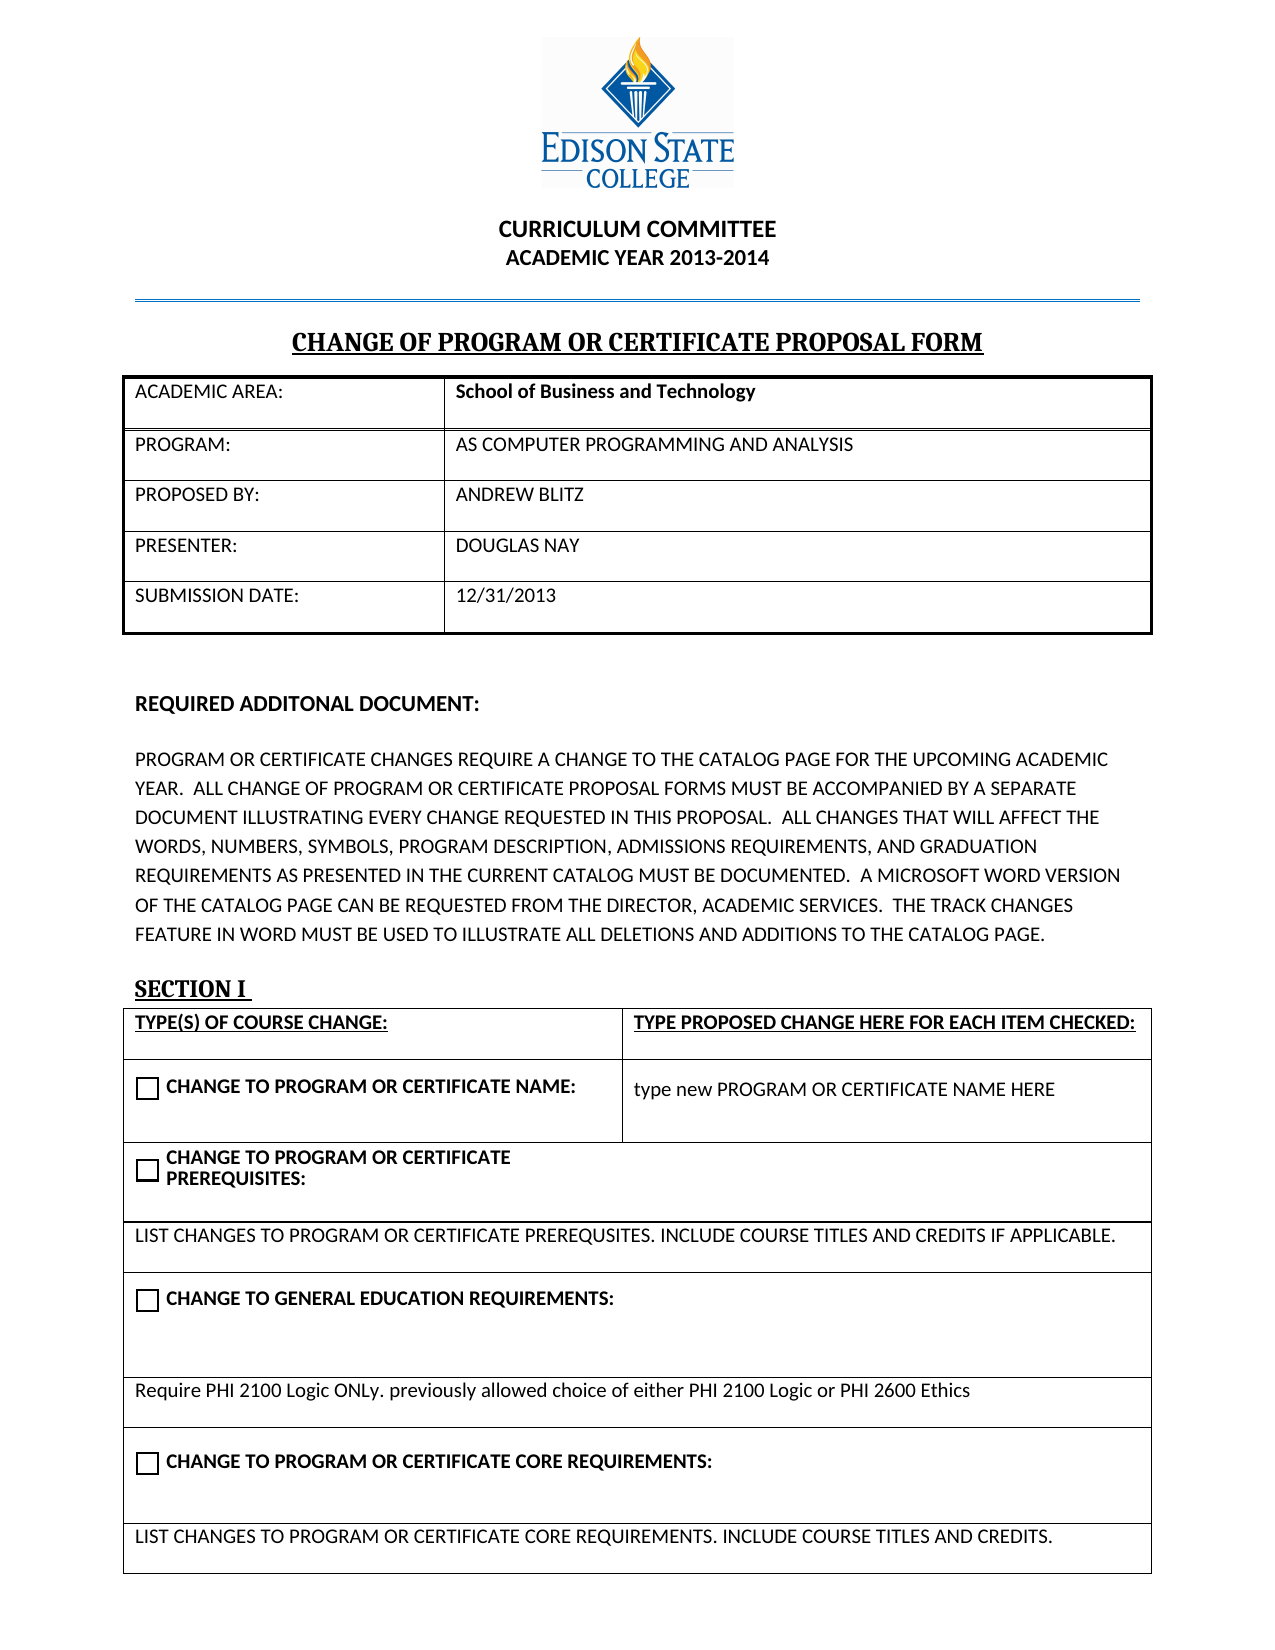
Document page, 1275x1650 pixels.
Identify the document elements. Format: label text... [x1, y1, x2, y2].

table_cell [124, 1524, 1151, 1573]
table_cell [124, 1060, 622, 1142]
text reqUIRED ADDITONAL DOCUMENT: [135, 689, 1140, 717]
table_header TYPE(S) OF COURSE CHANGE: [124, 1009, 622, 1059]
table_cell [124, 1378, 1151, 1427]
table_cell PROGRAM: [125, 431, 444, 480]
table_header TYPE PROPOSED CHANGE HERE FOR EACH ITEM CHECKED: [623, 1009, 1151, 1059]
table_header Academic area: [125, 379, 444, 428]
table_cell [445, 431, 1150, 480]
table_cell PROPOSEd by: [125, 481, 444, 531]
table_cell PRESENTER: [125, 532, 444, 581]
subtitle SECTION I [135, 975, 1140, 1004]
table_cell [124, 1273, 1151, 1377]
table_cell [445, 582, 1150, 632]
table_cell [623, 1060, 1151, 1142]
table_cell SUBMISSION DATE: [125, 582, 444, 632]
picture [541, 37, 734, 188]
table_cell [124, 1143, 1151, 1221]
table_header [445, 379, 1150, 428]
table_cell [445, 532, 1150, 581]
table_cell [124, 1223, 1151, 1272]
subtitle change of Program or Certificate PROPOSAL FORM [135, 327, 1140, 358]
text pROGRAM OR CERTIFICATE CHANGES REQUIRE A CHANGE TO THE CATALOG PAGE FOR THE UPCOMING ACADEMIC YEAR. ALL CHANGE OF PROGRAM OR CERTIFICATE PROPOSAL FORMS MUST BE ACCOMPANIED BY A separate DOCUMENT ILLUSTRATING EVERY CHANGE REQUESTED IN THIS PROPOSAL. All changes that will Affect the words, numbers, symbols, program description, admissions requirements, and graduation requirements as presented in the current catalog must be documented. A Microsoft Word version of the catalog page can be requested from the Director, Academic services. THE TRACK CHANGES FEATURE in Word must be USED TO illustrate all deletions and additions to the catalog page. [135, 746, 1140, 946]
table_cell [445, 481, 1150, 531]
table_cell [124, 1428, 1151, 1522]
